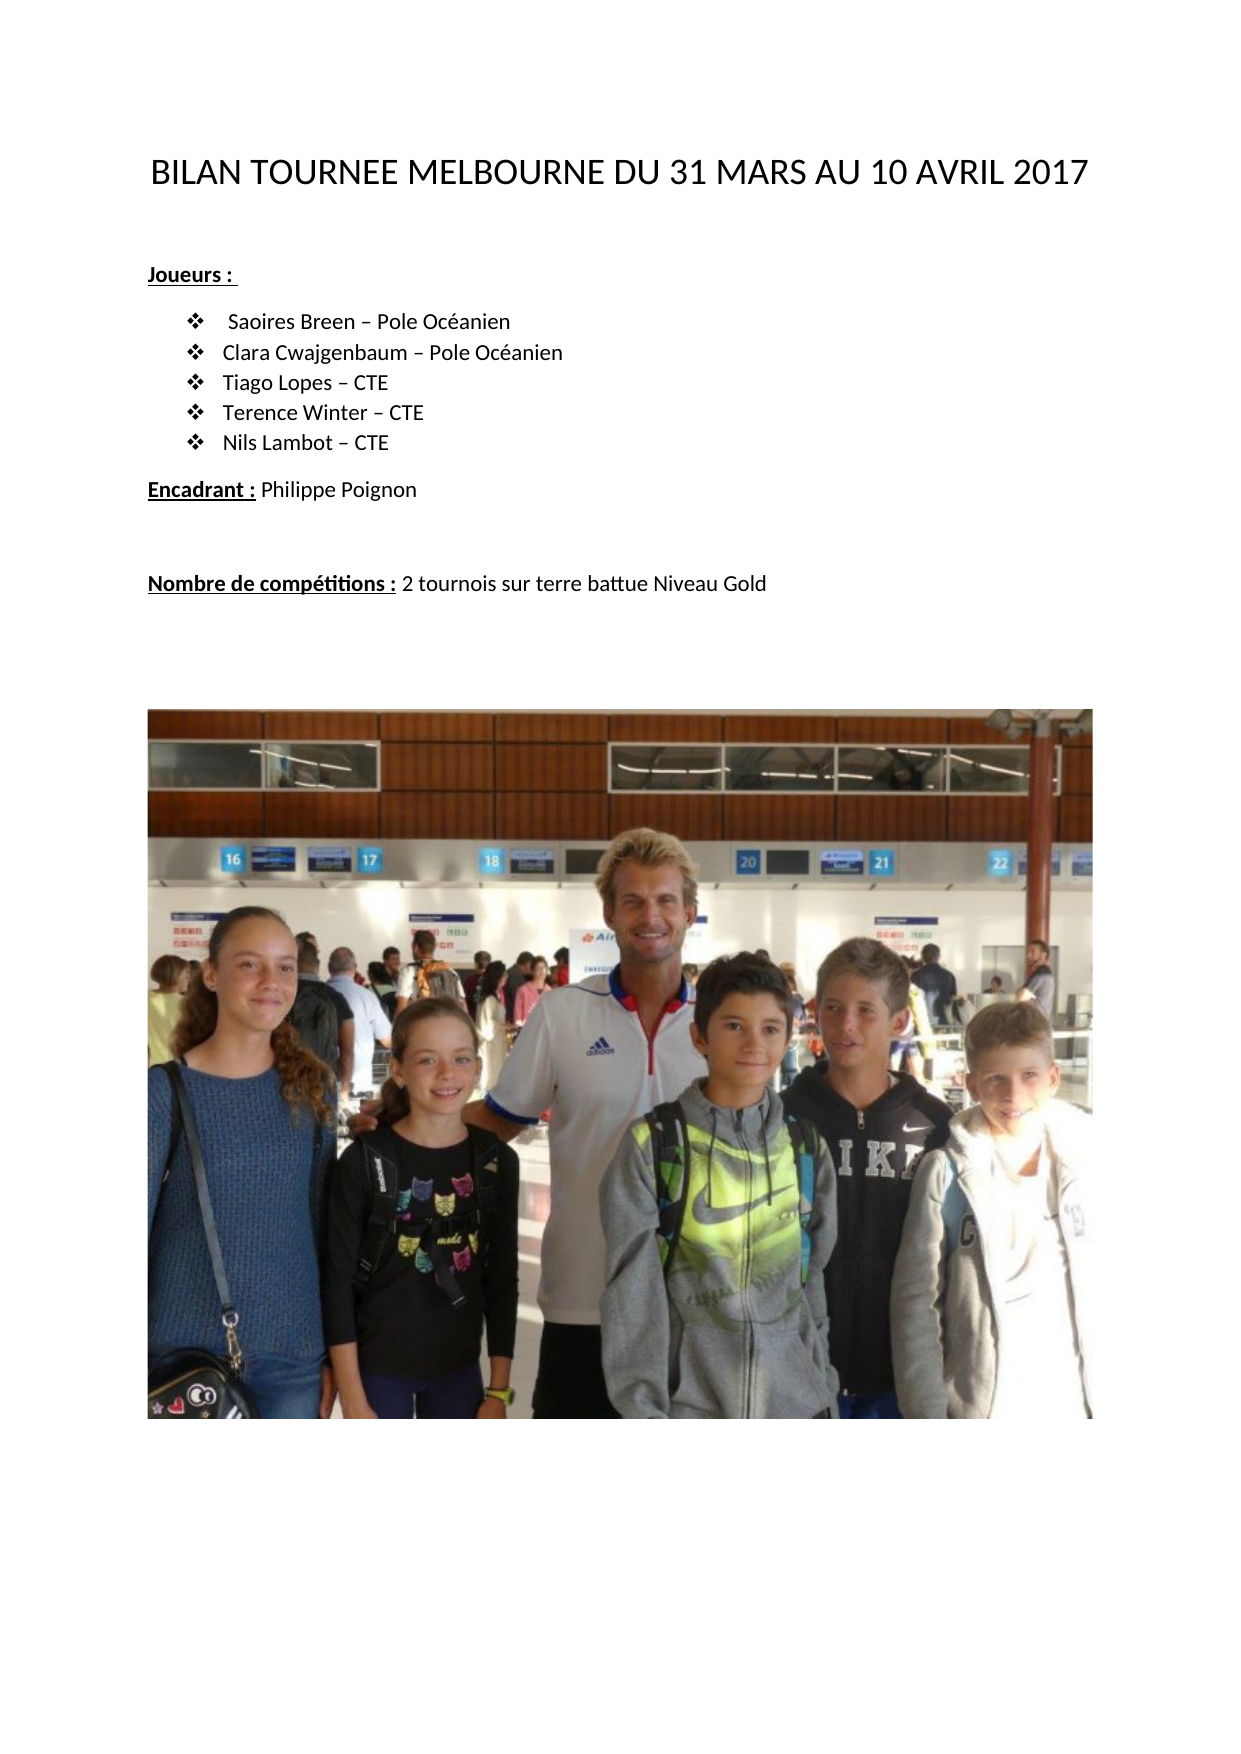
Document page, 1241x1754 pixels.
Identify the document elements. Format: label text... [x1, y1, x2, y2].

picture [147, 709, 1093, 1419]
list Terence Winter – CTE [185, 398, 1093, 426]
text Encadrant : Philippe Poignon [148, 475, 1093, 503]
list Clara Cwajgenbaum – Pole Océanien [185, 338, 1093, 366]
text Joueurs : [148, 261, 1093, 289]
text Nombre de compétitions : 2 tournois sur terre battue Niveau Gold [148, 569, 1093, 597]
text BILAN TOURNEE MELBOURNE DU 31 MARS AU 10 AVRIL 2017 [148, 148, 1093, 193]
list Saoires Breen – Pole Océanien [185, 307, 1093, 336]
list Nils Lambot – CTE [185, 428, 1093, 456]
list Tiago Lopes – CTE [185, 368, 1093, 396]
